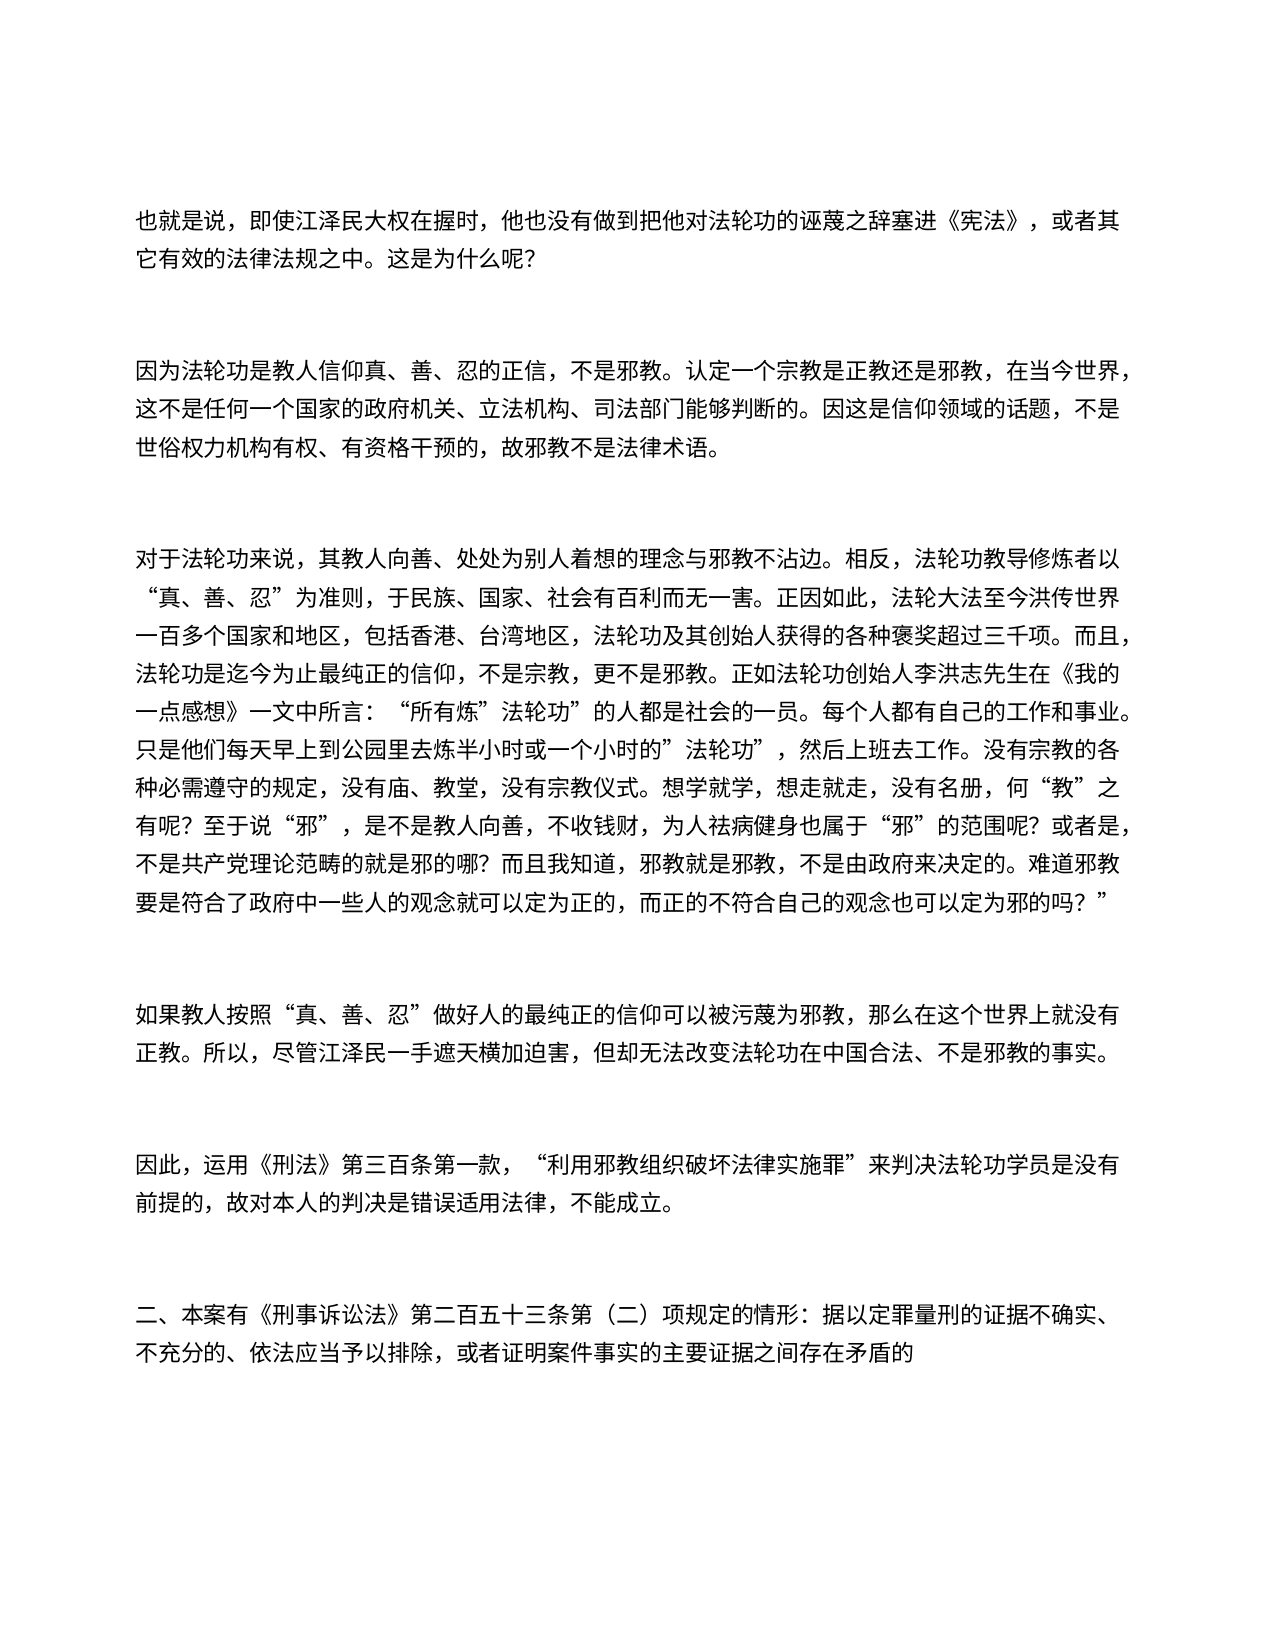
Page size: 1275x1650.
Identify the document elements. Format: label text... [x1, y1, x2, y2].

text 因此，运用《刑法》第三百条第一款，“利用邪教组织破坏法律实施罪”来判决法轮功学员是没有前提的，故对本人的判决是错误适用法律，不能成立。 [135, 1147, 1140, 1218]
text 如果教人按照“真、善、忍”做好人的最纯正的信仰可以被污蔑为邪教，那么在这个世界上就没有正教。所以，尽管江泽民一手遮天横加迫害，但却无法改变法轮功在中国合法、不是邪教的事实。 [135, 996, 1140, 1068]
text 二、本案有《刑事诉讼法》第二百五十三条第（二）项规定的情形：据以定罪量刑的证据不确实、不充分的、依法应当予以排除，或者证明案件事实的主要证据之间存在矛盾的 [135, 1297, 1140, 1368]
text 也就是说，即使江泽民大权在握时，他也没有做到把他对法轮功的诬蔑之辞塞进《宪法》，或者其它有效的法律法规之中。这是为什么呢？ [135, 203, 1140, 274]
text 因为法轮功是教人信仰真、善、忍的正信，不是邪教。认定一个宗教是正教还是邪教，在当今世界，这不是任何一个国家的政府机关、立法机构、司法部门能够判断的。因这是信仰领域的话题，不是世俗权力机构有权、有资格干预的，故邪教不是法律术语。 [135, 353, 1140, 463]
text 对于法轮功来说，其教人向善、处处为别人着想的理念与邪教不沾边。相反，法轮功教导修炼者以“真、善、忍”为准则，于民族、国家、社会有百利而无一害。正因如此，法轮大法至今洪传世界一百多个国家和地区，包括香港、台湾地区，法轮功及其创始人获得的各种褒奖超过三千项。而且，法轮功是迄今为止最纯正的信仰，不是宗教，更不是邪教。正如法轮功创始人李洪志先生在《我的一点感想》一文中所言：“所有炼”法轮功”的人都是社会的一员。每个人都有自己的工作和事业。只是他们每天早上到公园里去炼半小时或一个小时的”法轮功”，然后上班去工作。没有宗教的各种必需遵守的规定，没有庙、教堂，没有宗教仪式。想学就学，想走就走，没有名册，何“教”之有呢？至于说“邪”，是不是教人向善，不收钱财，为人祛病健身也属于“邪”的范围呢？或者是，不是共产党理论范畴的就是邪的哪？而且我知道，邪教就是邪教，不是由政府来决定的。难道邪教要是符合了政府中一些人的观念就可以定为正的，而正的不符合自己的观念也可以定为邪的吗？” [135, 541, 1140, 918]
